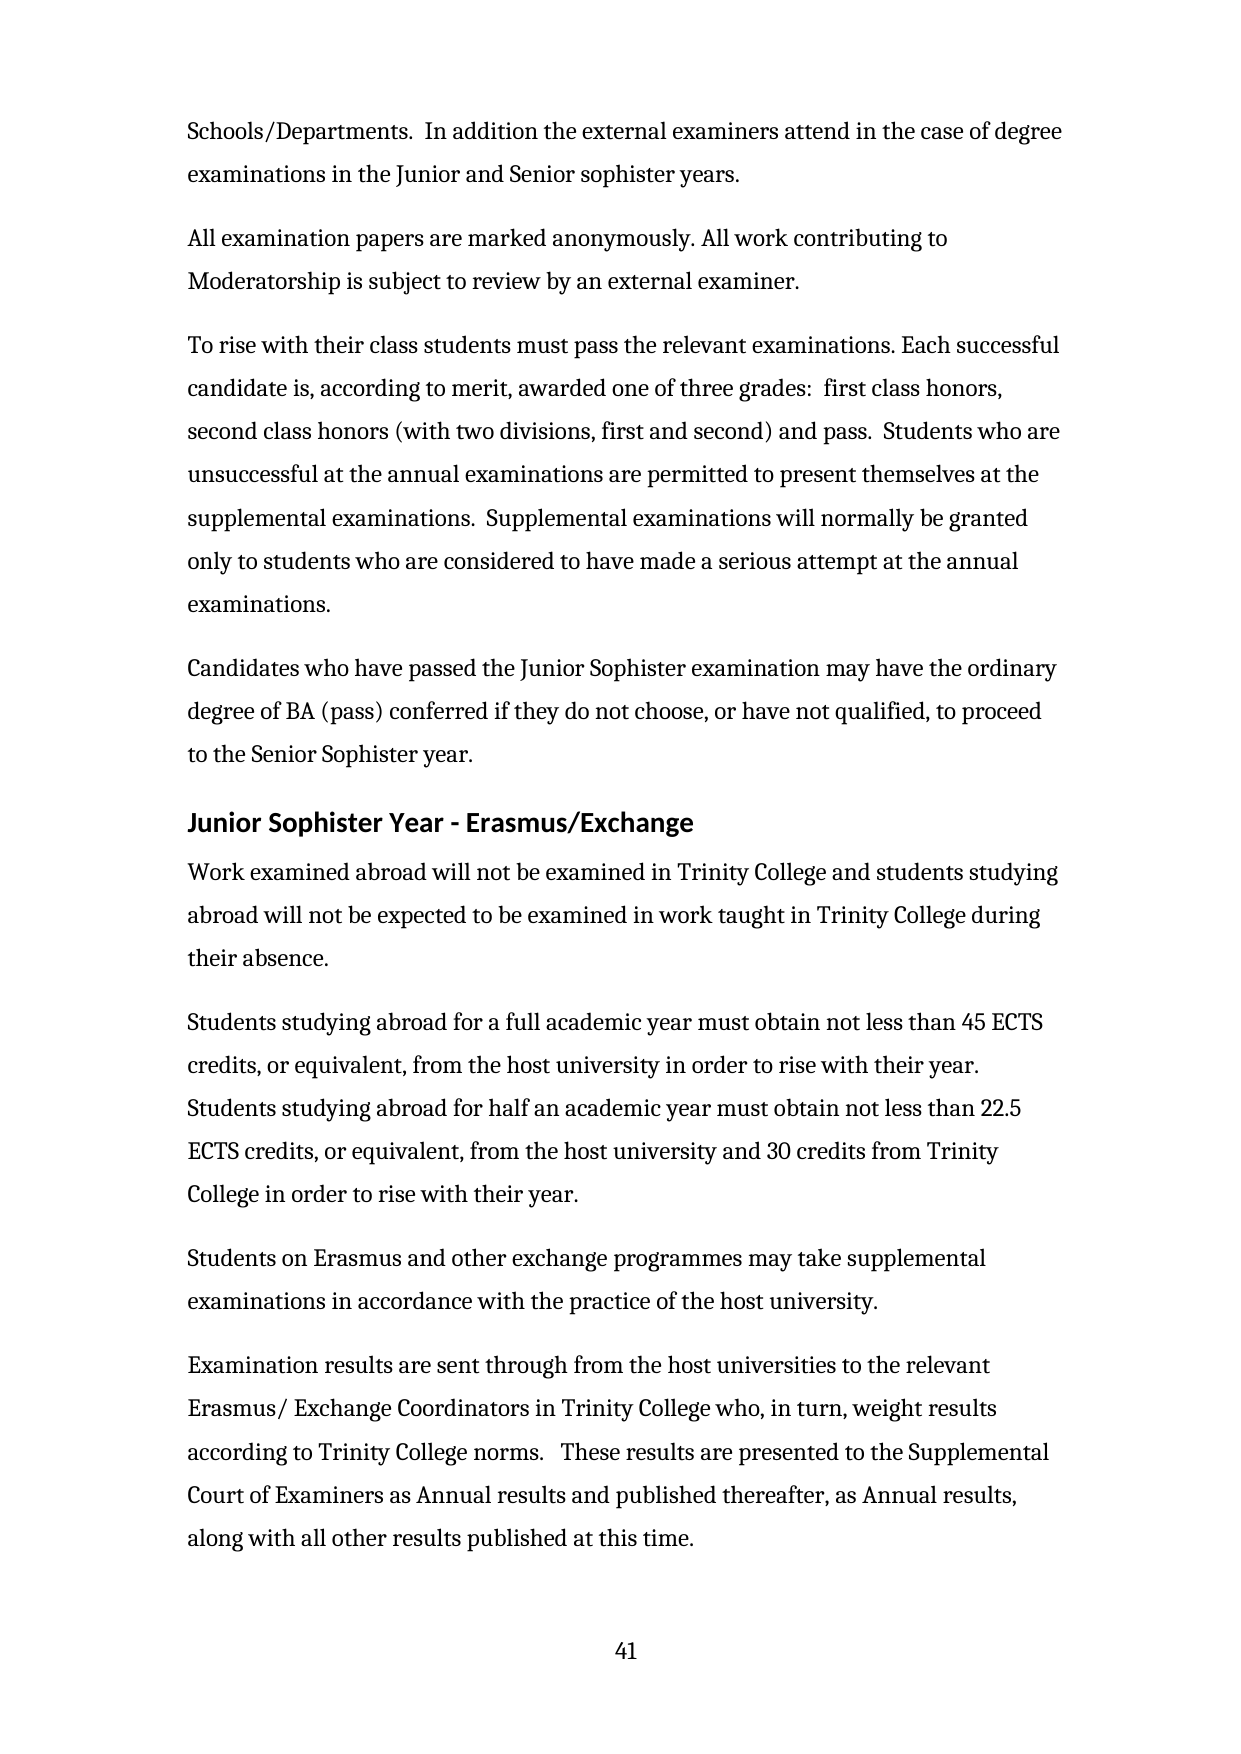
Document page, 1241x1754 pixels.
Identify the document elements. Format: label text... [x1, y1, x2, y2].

text To rise with their class students must pass the relevant examinations. Each successful candidate is, according to merit, awarded one of three grades: first class honors, second class honors (with two divisions, first and second) and pass. Students who are unsuccessful at the annual examinations are permitted to present themselves at the supplemental examinations. Supplemental examinations will normally be granted only to students who are considered to have made a serious attempt at the annual examinations. [187, 331, 1064, 618]
text Work examined abroad will not be examined in Trinity College and students studying abroad will not be expected to be examined in work taught in Trinity College during their absence. [187, 857, 1064, 972]
text Students on Erasmus and other exchange programmes may take supplemental examinations in accordance with the practice of the host university. [187, 1244, 1064, 1316]
text Students studying abroad for a full academic year must obtain not less than 45 ECTS credits, or equivalent, from the host university in order to rise with their year. Students studying abroad for half an academic year must obtain not less than 22.5 ECTS credits, or equivalent, from the host university and 30 credits from Trinity College in order to rise with their year. [187, 1008, 1064, 1209]
subtitle Junior Sophister Year - Erasmus/Exchange [187, 804, 1064, 839]
text Examination results are sent through from the host universities to the relevant Erasmus/ Exchange Coordinators in Trinity College who, in turn, weight results according to Trinity College norms. These results are presented to the Supplemental Court of Examiners as Annual results and published thereafter, as Annual results, along with all other results published at this time. [187, 1351, 1064, 1552]
text Candidates who have passed the Junior Sophister examination may have the ordinary degree of BA (pass) conferred if they do not choose, or have not qualified, to proceed to the Senior Sophister year. [187, 654, 1064, 769]
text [187, 117, 1064, 189]
text All examination papers are marked anonymously. All work contributing to Moderatorship is subject to review by an external examiner. [187, 224, 1064, 296]
